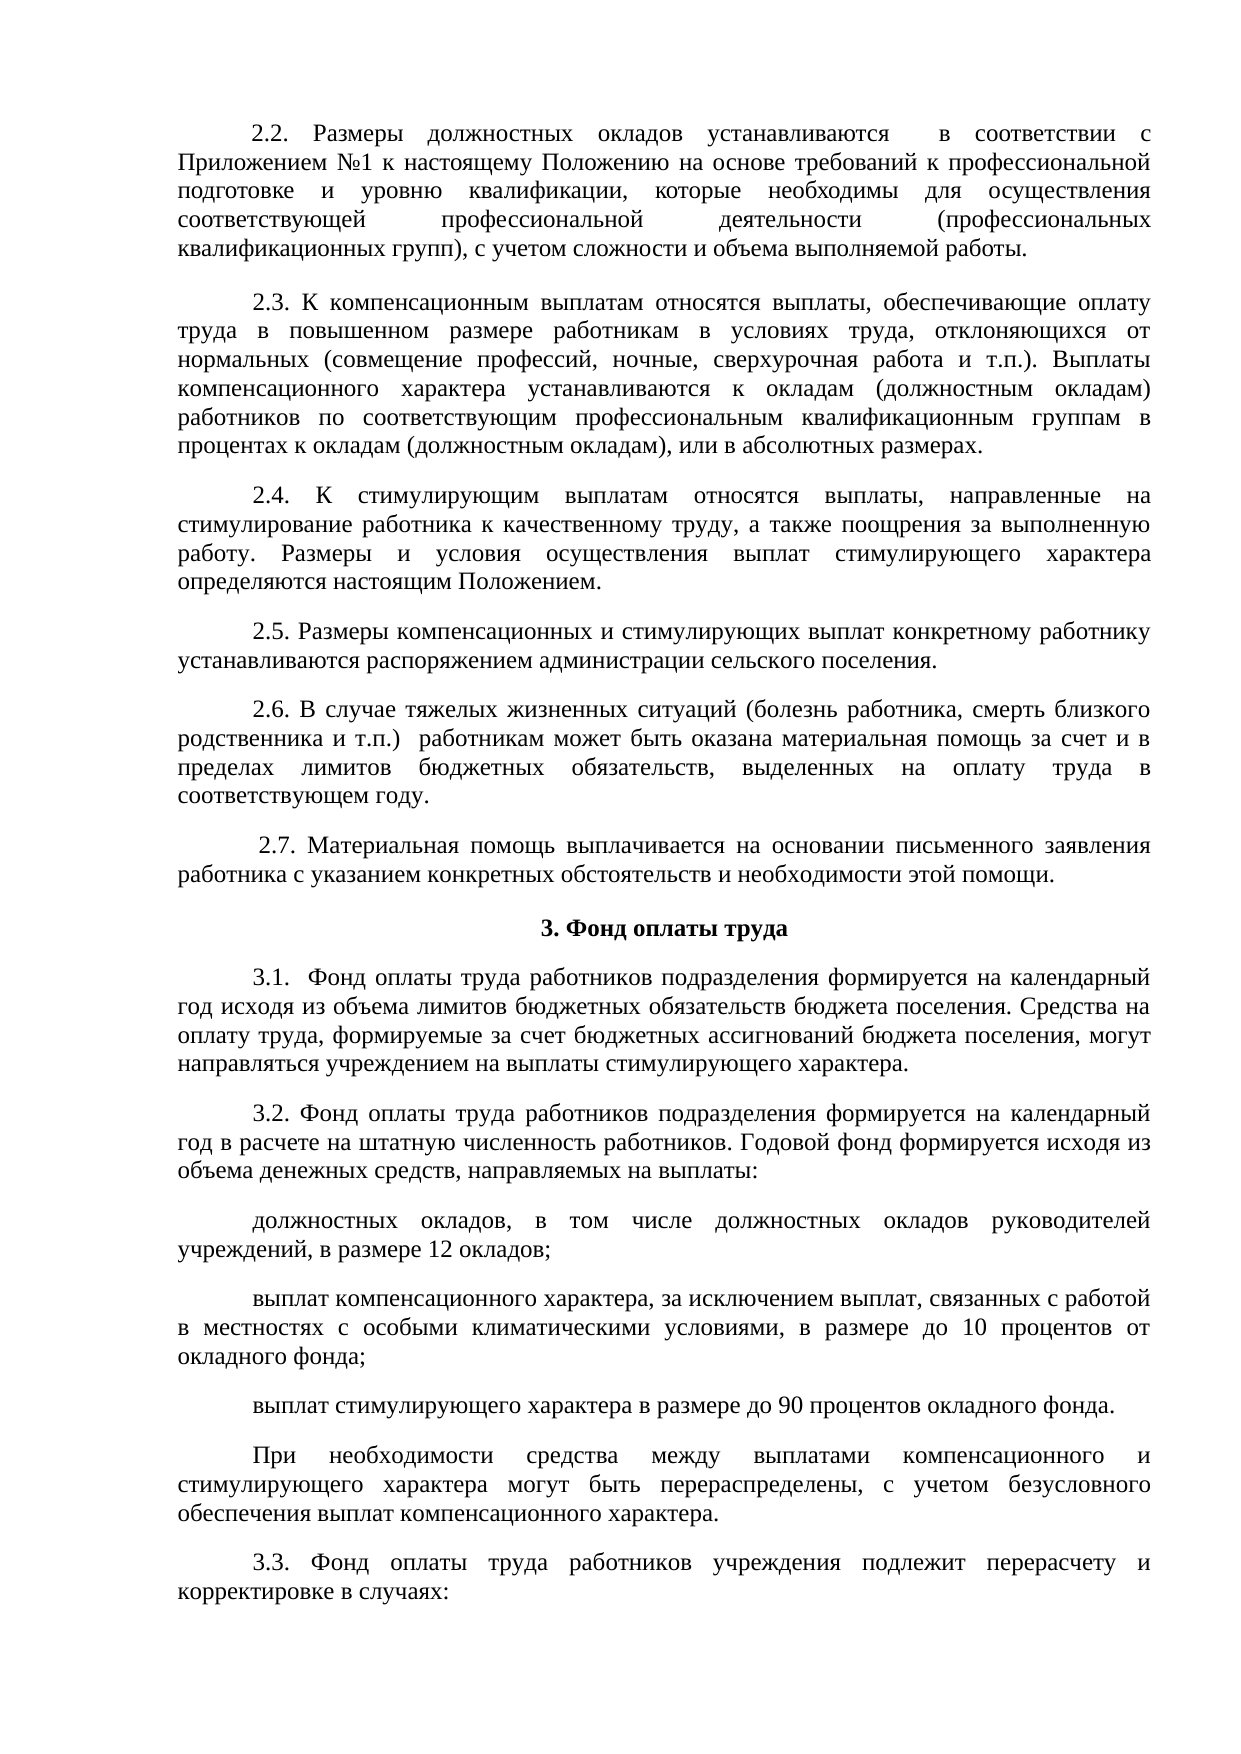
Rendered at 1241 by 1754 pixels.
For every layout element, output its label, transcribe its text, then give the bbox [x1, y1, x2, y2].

text 3.3. Фонд оплаты труда работников учреждения подлежит перерасчету и корректировке в случаях: [177, 1547, 1152, 1605]
text При необходимости средства между выплатами компенсационного и стимулирующего характера могут быть перераспределены, с учетом безусловного обеспечения выплат компенсационного характера. [177, 1440, 1152, 1526]
text 2.3. К компенсационным выплатам относятся выплаты, обеспечивающие оплату труда в повышенном размере работникам в условиях труда, отклоняющихся от нормальных (совмещение профессий, ночные, сверхурочная работа и т.п.). Выплаты компенсационного характера устанавливаются к окладам (должностным окладам) работников по соответствующим профессиональным квалификационным группам в процентах к окладам (должностным окладам), или в абсолютных размерах. [177, 287, 1152, 459]
text 2.7. Материальная помощь выплачивается на основании письменного заявления работника с указанием конкретных обстоятельств и необходимости этой помощи. [177, 830, 1152, 888]
text 3.2. Фонд оплаты труда работников подразделения формируется на календарный год в расчете на штатную численность работников. Годовой фонд формируется исходя из объема денежных средств, направляемых на выплаты: [177, 1098, 1152, 1184]
text должностных окладов, в том числе должностных окладов руководителей учреждений, в размере 12 окладов; [177, 1205, 1152, 1263]
text выплат компенсационного характера, за исключением выплат, связанных с работой в местностях с особыми климатическими условиями, в размере до 10 процентов от окладного фонда; [177, 1283, 1152, 1370]
text 3.1. Фонд оплаты труда работников подразделения формируется на календарный год исходя из объема лимитов бюджетных обязательств бюджета поселения. Средства на оплату труда, формируемые за счет бюджетных ассигнований бюджета поселения, могут направляться учреждением на выплаты стимулирующего характера. [177, 962, 1152, 1077]
text 2.6. В случае тяжелых жизненных ситуаций (болезнь работника, смерть близкого родственника и т.п.) работникам может быть оказана материальная помощь за счет и в пределах лимитов бюджетных обязательств, выделенных на оплату труда в соответствующем году. [177, 694, 1152, 809]
text 2.5. Размеры компенсационных и стимулирующих выплат конкретному работнику устанавливаются распоряжением администрации сельского поселения. [177, 616, 1152, 673]
text 2.4. К стимулирующим выплатам относятся выплаты, направленные на стимулирование работника к качественному труду, а также поощрения за выполненную работу. Размеры и условия осуществления выплат стимулирующего характера определяются настоящим Положением. [177, 480, 1152, 595]
text 3. Фонд оплаты труда [177, 913, 1152, 941]
text 2.2. Размеры должностных окладов устанавливаются в соответствии с Приложением №1 к настоящему Положению на основе требований к профессиональной подготовке и уровню квалификации, которые необходимы для осуществления соответствующей профессиональной деятельности (профессиональных квалификационных групп), с учетом сложности и объема выполняемой работы. [177, 118, 1152, 262]
text выплат стимулирующего характера в размере до 90 процентов окладного фонда. [177, 1391, 1152, 1419]
